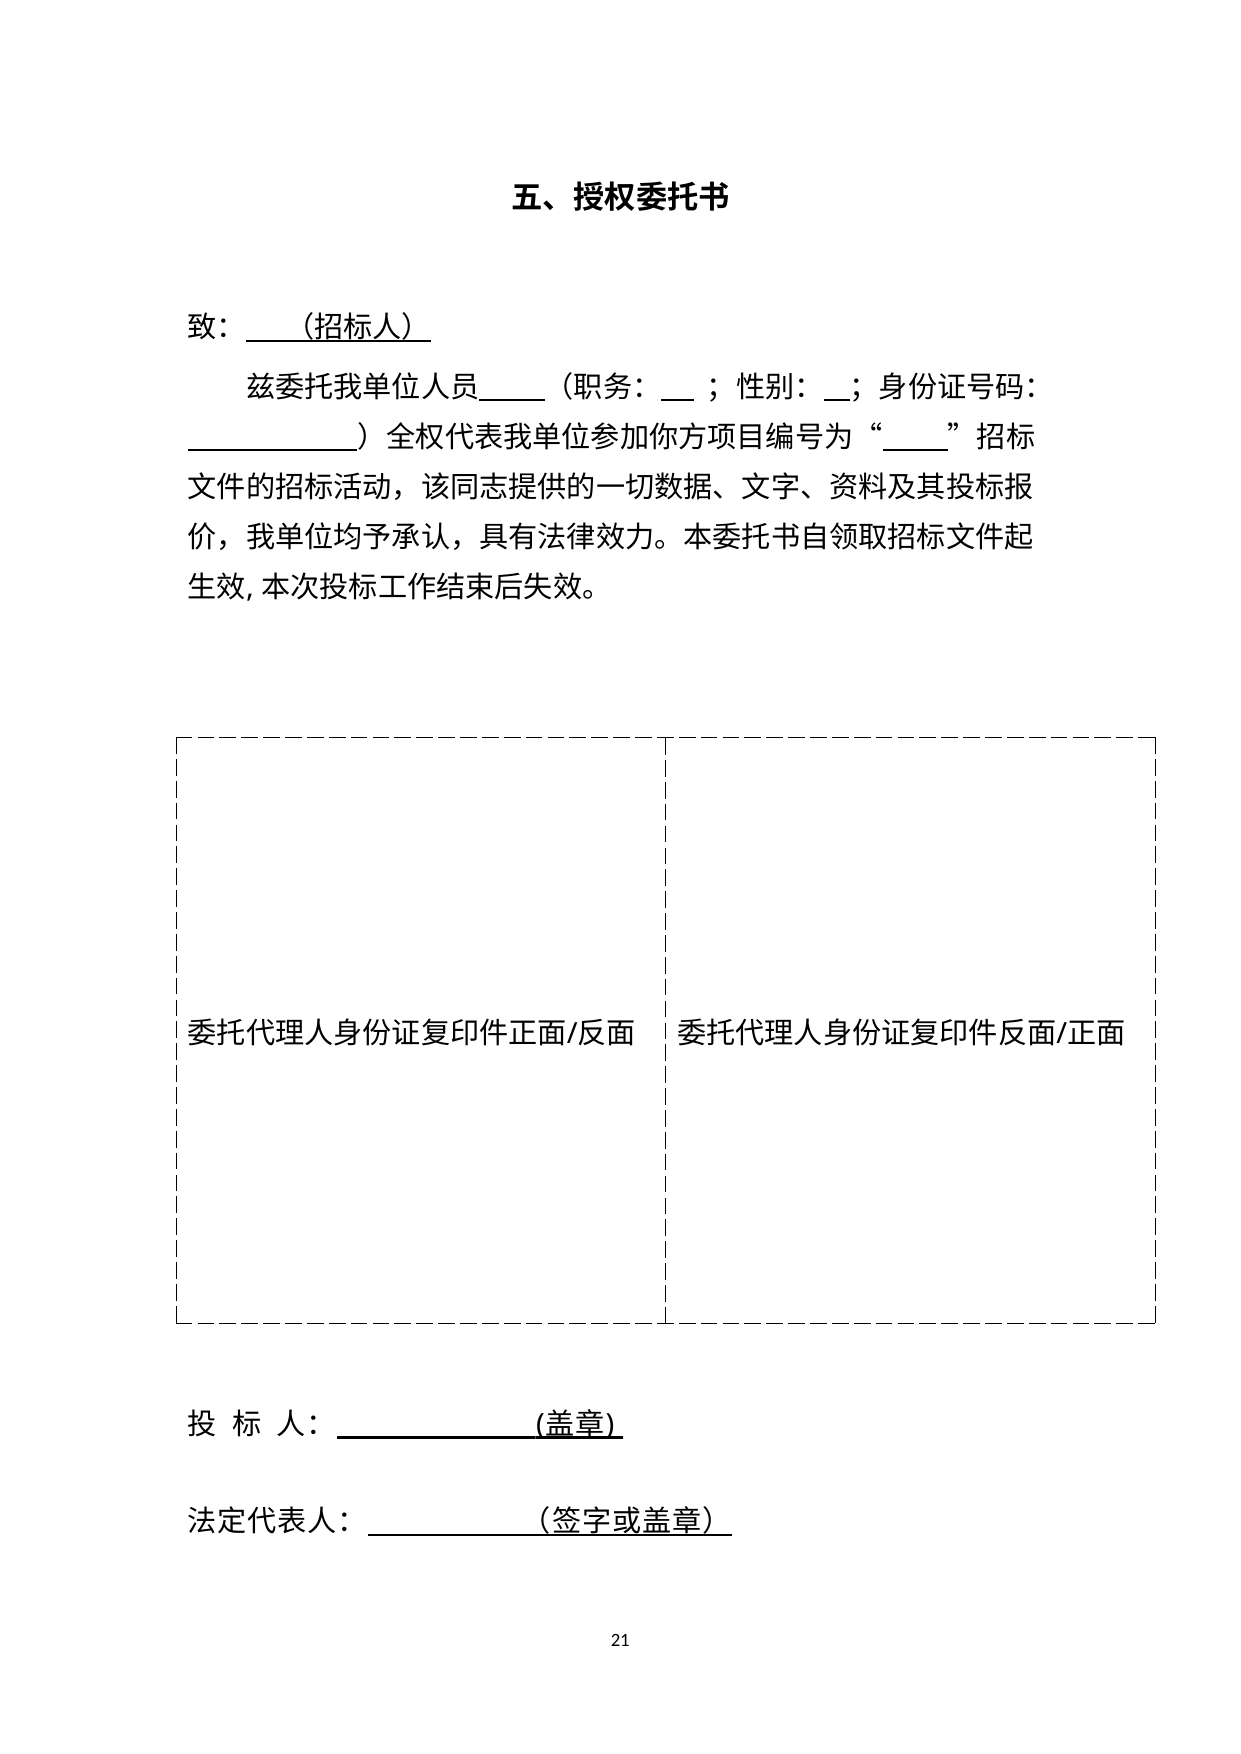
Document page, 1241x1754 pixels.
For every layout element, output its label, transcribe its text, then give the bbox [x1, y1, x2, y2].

table_header 委托代理人身份证复印件正面/反面 [176, 737, 666, 1323]
text 投 标 人： (盖章) [187, 1389, 1053, 1454]
text 致： （招标人） [187, 292, 1053, 357]
text 兹委托我单位人员 （职务： ；性别： ；身份证号码： ）全权代表我单位参加你方项目编号为“ ”招标文件的招标活动，该同志提供的一切数据、文字、资料及其投标报价，我单位均予承认，具有法律效力。本委托书自领取招标文件起生效, 本次投标工作结束后失效。 [187, 357, 1053, 607]
text 法定代表人： （签字或盖章） [187, 1487, 1053, 1552]
table_header 委托代理人身份证复印件反面/正面 [666, 737, 1156, 1323]
text 五、授权委托书 [187, 162, 1053, 227]
